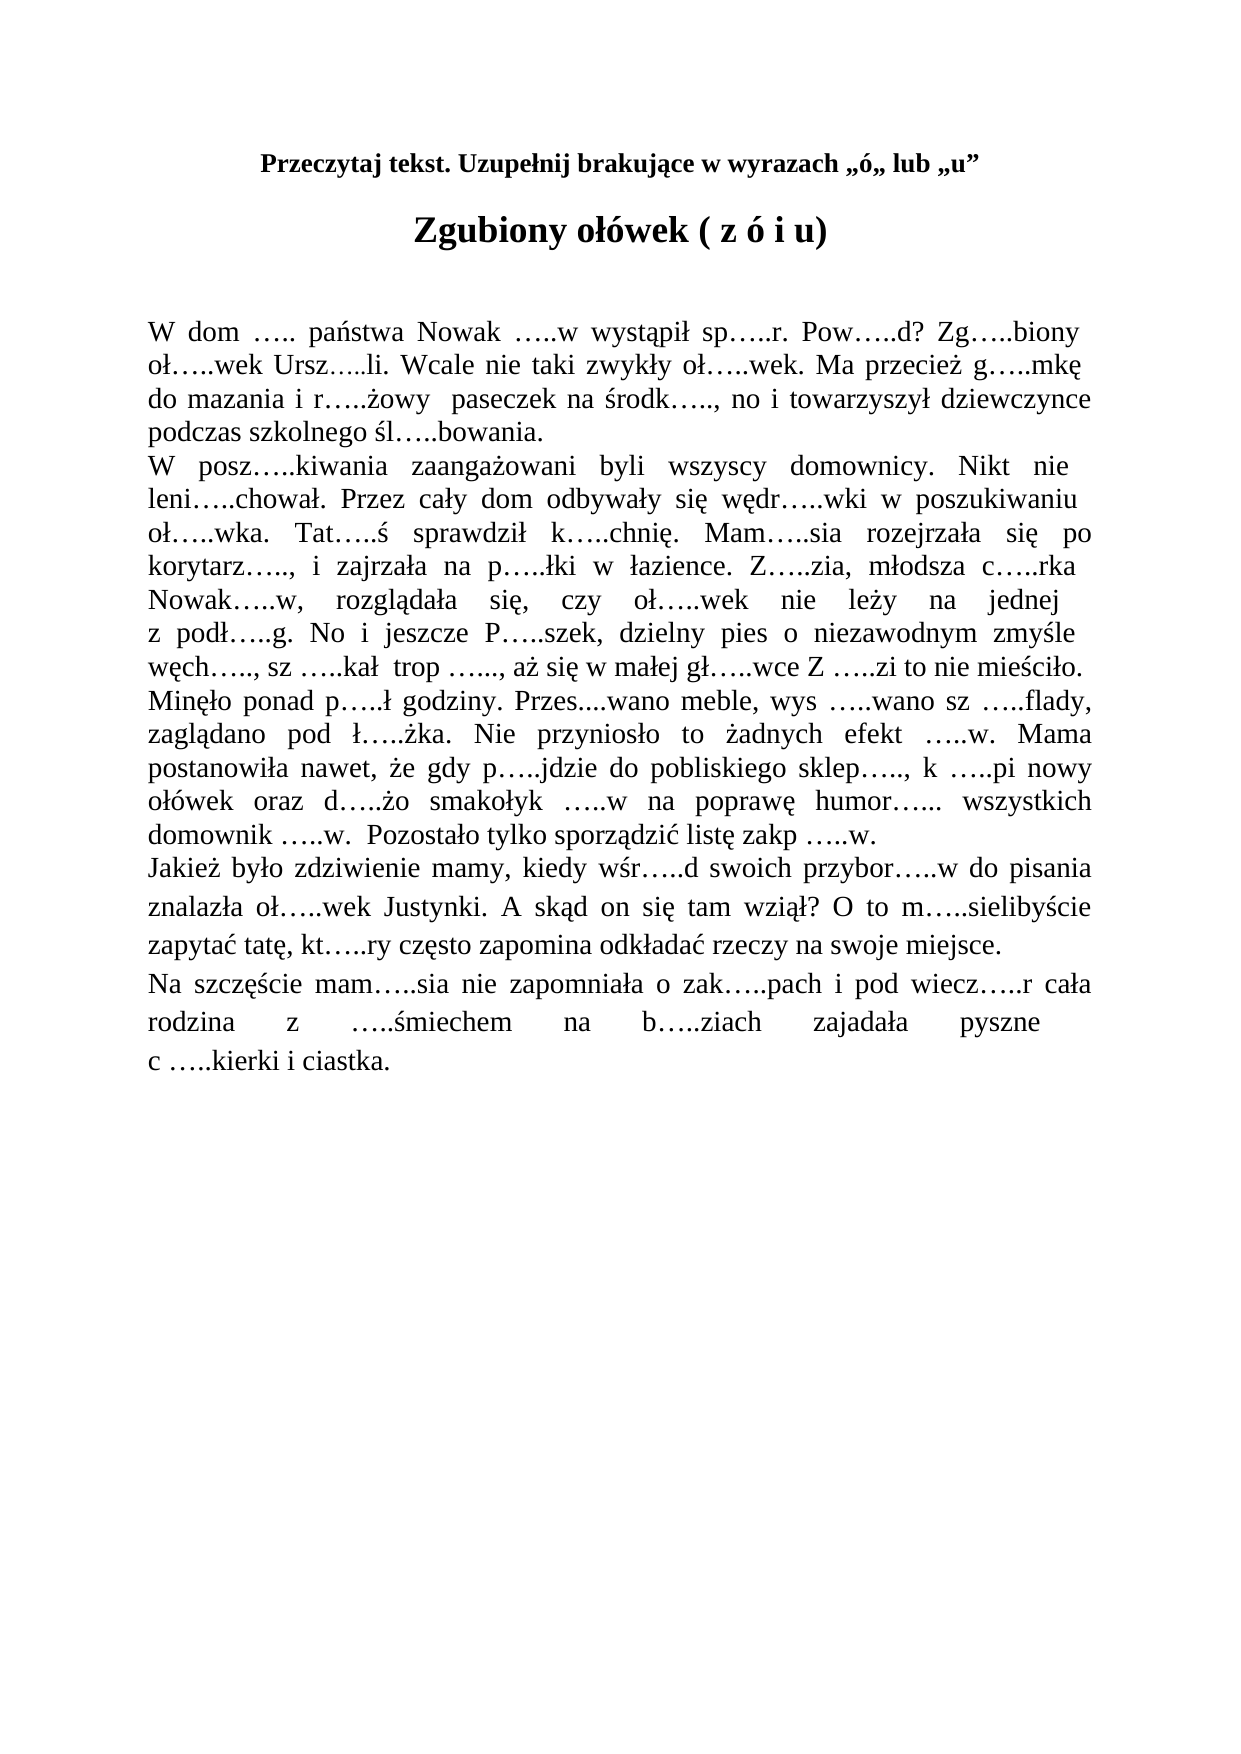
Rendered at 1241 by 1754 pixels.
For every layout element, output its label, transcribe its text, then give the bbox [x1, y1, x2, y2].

text Jakież było zdziwienie mamy, kiedy wśr…..d swoich przybor…..w do pisania znalazła oł…..wek Justynki. A skąd on się tam wziął? O to m…..sielibyście zapytać tatę, kt…..ry często zapomina odkładać rzeczy na swoje miejsce. [148, 850, 1093, 961]
text Przeczytaj tekst. Uzupełnij brakujące w wyrazach „ó„ lub „u” [148, 148, 1093, 179]
text Na szczęście mam…..sia nie zapomniała o zak…..pach i pod wiecz…..r cała rodzina z …..śmiechem na b…..ziach zajadała pyszne c …..kierki i ciastka. [148, 966, 1093, 1077]
text W posz…..kiwania zaangażowani byli wszyscy domownicy. Nikt nie leni…..chował. Przez cały dom odbywały się wędr…..wki w poszukiwaniu oł…..wka. Tat…..ś sprawdził k…..chnię. Mam…..sia rozejrzała się po korytarz….., i zajrzała na p…..łki w łazience. Z…..zia, młodsza c…..rka Nowak…..w, rozglądała się, czy oł…..wek nie leży na jednej z podł…..g. No i jeszcze P…..szek, dzielny pies o niezawodnym zmyśle węch….., sz …..kał trop …..., aż się w małej gł…..wce Z …..zi to nie mieściło. [148, 448, 1093, 683]
text W dom ….. państwa Nowak …..w wystąpił sp…..r. Pow…..d? Zg…..biony oł…..wek Ursz…..li. Wcale nie taki zwykły oł…..wek. Ma przecież g…..mkę do mazania i r…..żowy paseczek na środk….., no i towarzyszył dziewczynce podczas szkolnego śl…..bowania. [148, 314, 1093, 448]
text Zgubiony ołówek ( z ó i u) [148, 208, 1093, 251]
text Minęło ponad p…..ł godziny. Przes....wano meble, wys …..wano sz …..flady, zaglądano pod ł…..żka. Nie przyniosło to żadnych efekt …..w. Mama postanowiła nawet, że gdy p…..jdzie do pobliskiego sklep….., k …..pi nowy ołówek oraz d…..żo smakołyk …..w na poprawę humor…... wszystkich domownik …..w. Pozostało tylko sporządzić listę zakp …..w. [148, 683, 1093, 850]
